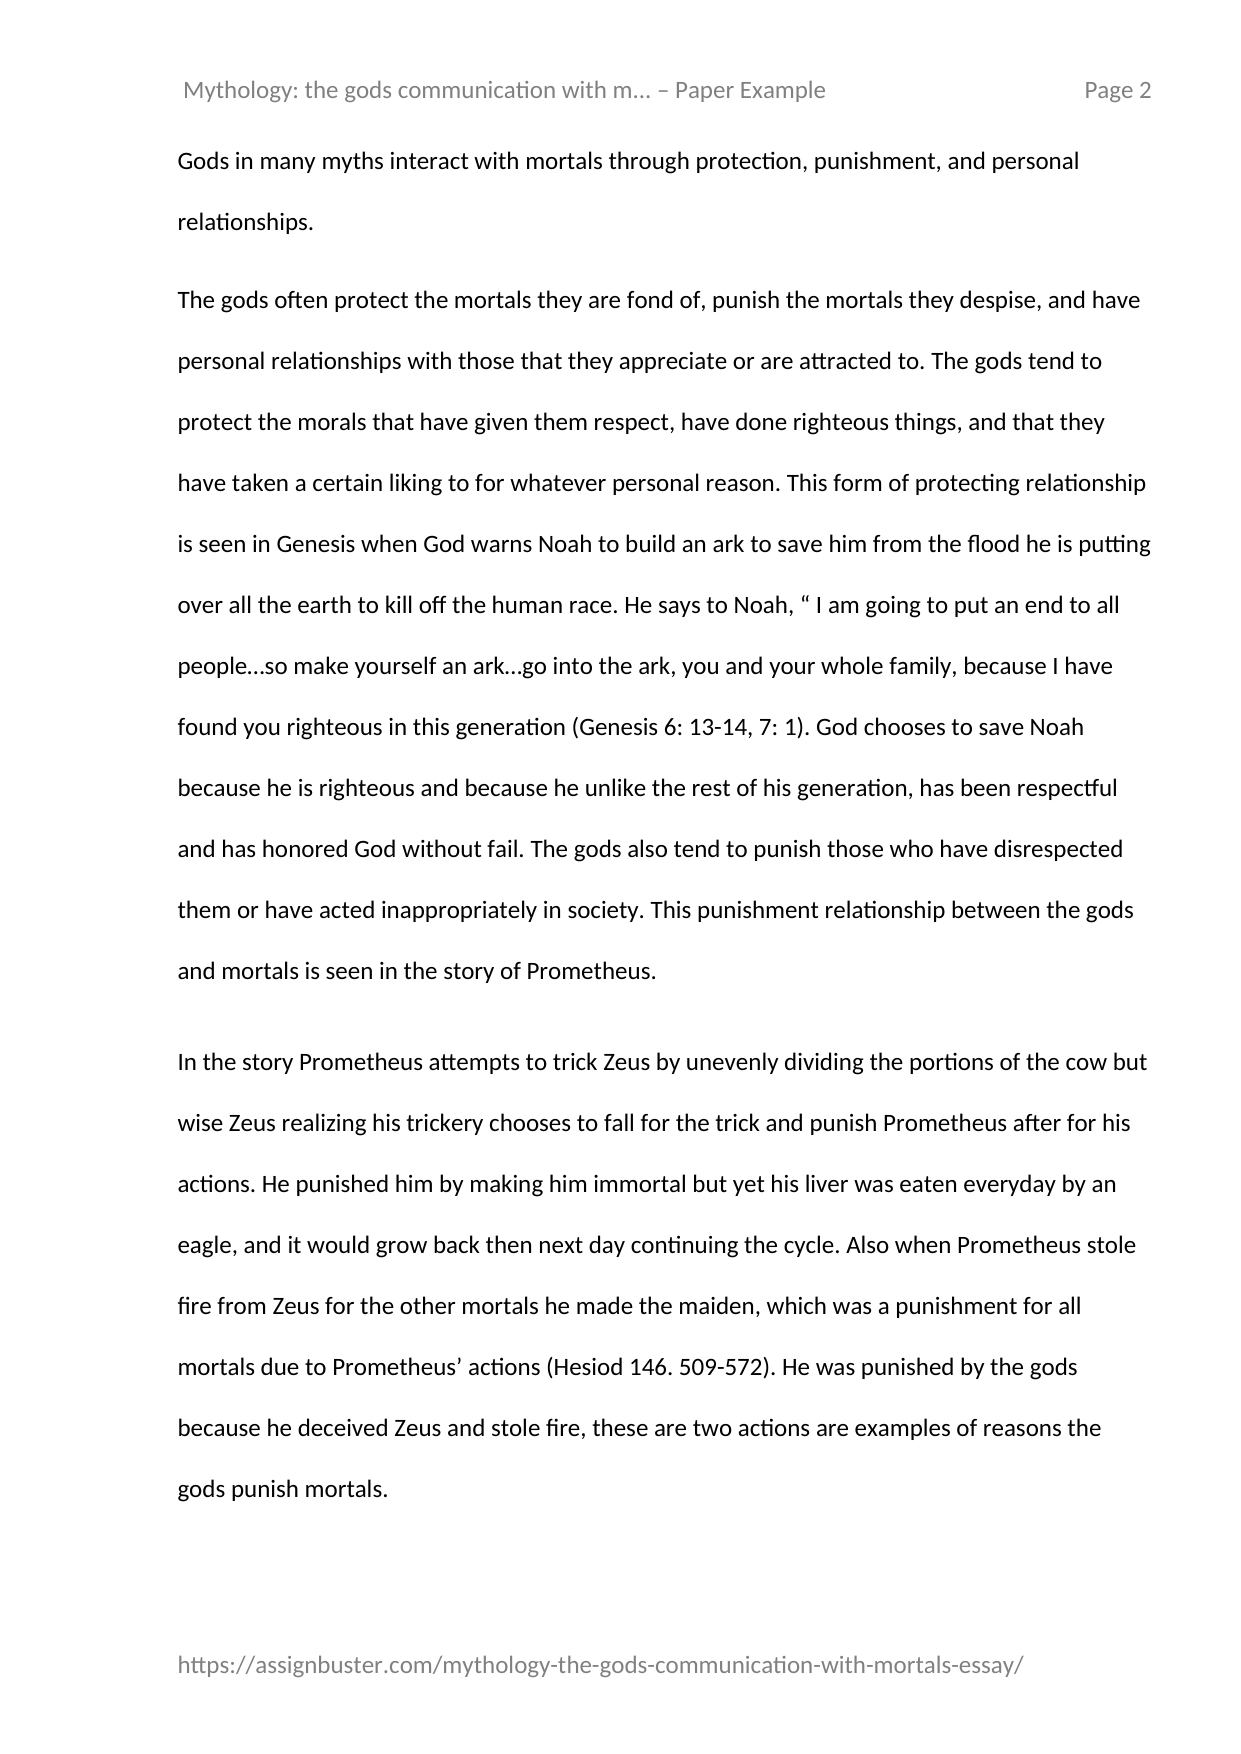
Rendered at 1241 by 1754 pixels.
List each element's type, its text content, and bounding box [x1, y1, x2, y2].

text Gods in many myths interact with mortals through protection, punishment, and personal relationships. [177, 145, 1152, 237]
text The gods often protect the mortals they are fond of, punish the mortals they despise, and have personal relationships with those that they appreciate or are attracted to. The gods tend to protect the morals that have given them respect, have done righteous things, and that they have taken a certain liking to for whatever personal reason. This form of protecting relationship is seen in Genesis when God warns Noah to build an ark to save him from the flood he is putting over all the earth to kill off the human race. He says to Noah, “ I am going to put an end to all people…so make yourself an ark…go into the ark, you and your whole family, because I have found you righteous in this generation (Genesis 6: 13-14, 7: 1). God chooses to save Noah because he is righteous and because he unlike the rest of his generation, has been respectful and has honored God without fail. The gods also tend to punish those who have disrespected them or have acted inappropriately in society. This punishment relationship between the gods and mortals is seen in the story of Prometheus. [177, 284, 1152, 986]
text In the story Prometheus attempts to trick Zeus by unevenly dividing the portions of the cow but wise Zeus realizing his trickery chooses to fall for the trick and punish Prometheus after for his actions. He punished him by making him immortal but yet his liver was eaten everyday by an eagle, and it would grow back then next day continuing the cycle. Also when Prometheus stole fire from Zeus for the other mortals he made the maiden, which was a punishment for all mortals due to Prometheus’ actions (Hesiod 146. 509-572). He was punished by the gods because he deceived Zeus and stole fire, these are two actions are examples of reasons the gods punish mortals. [177, 1046, 1152, 1503]
